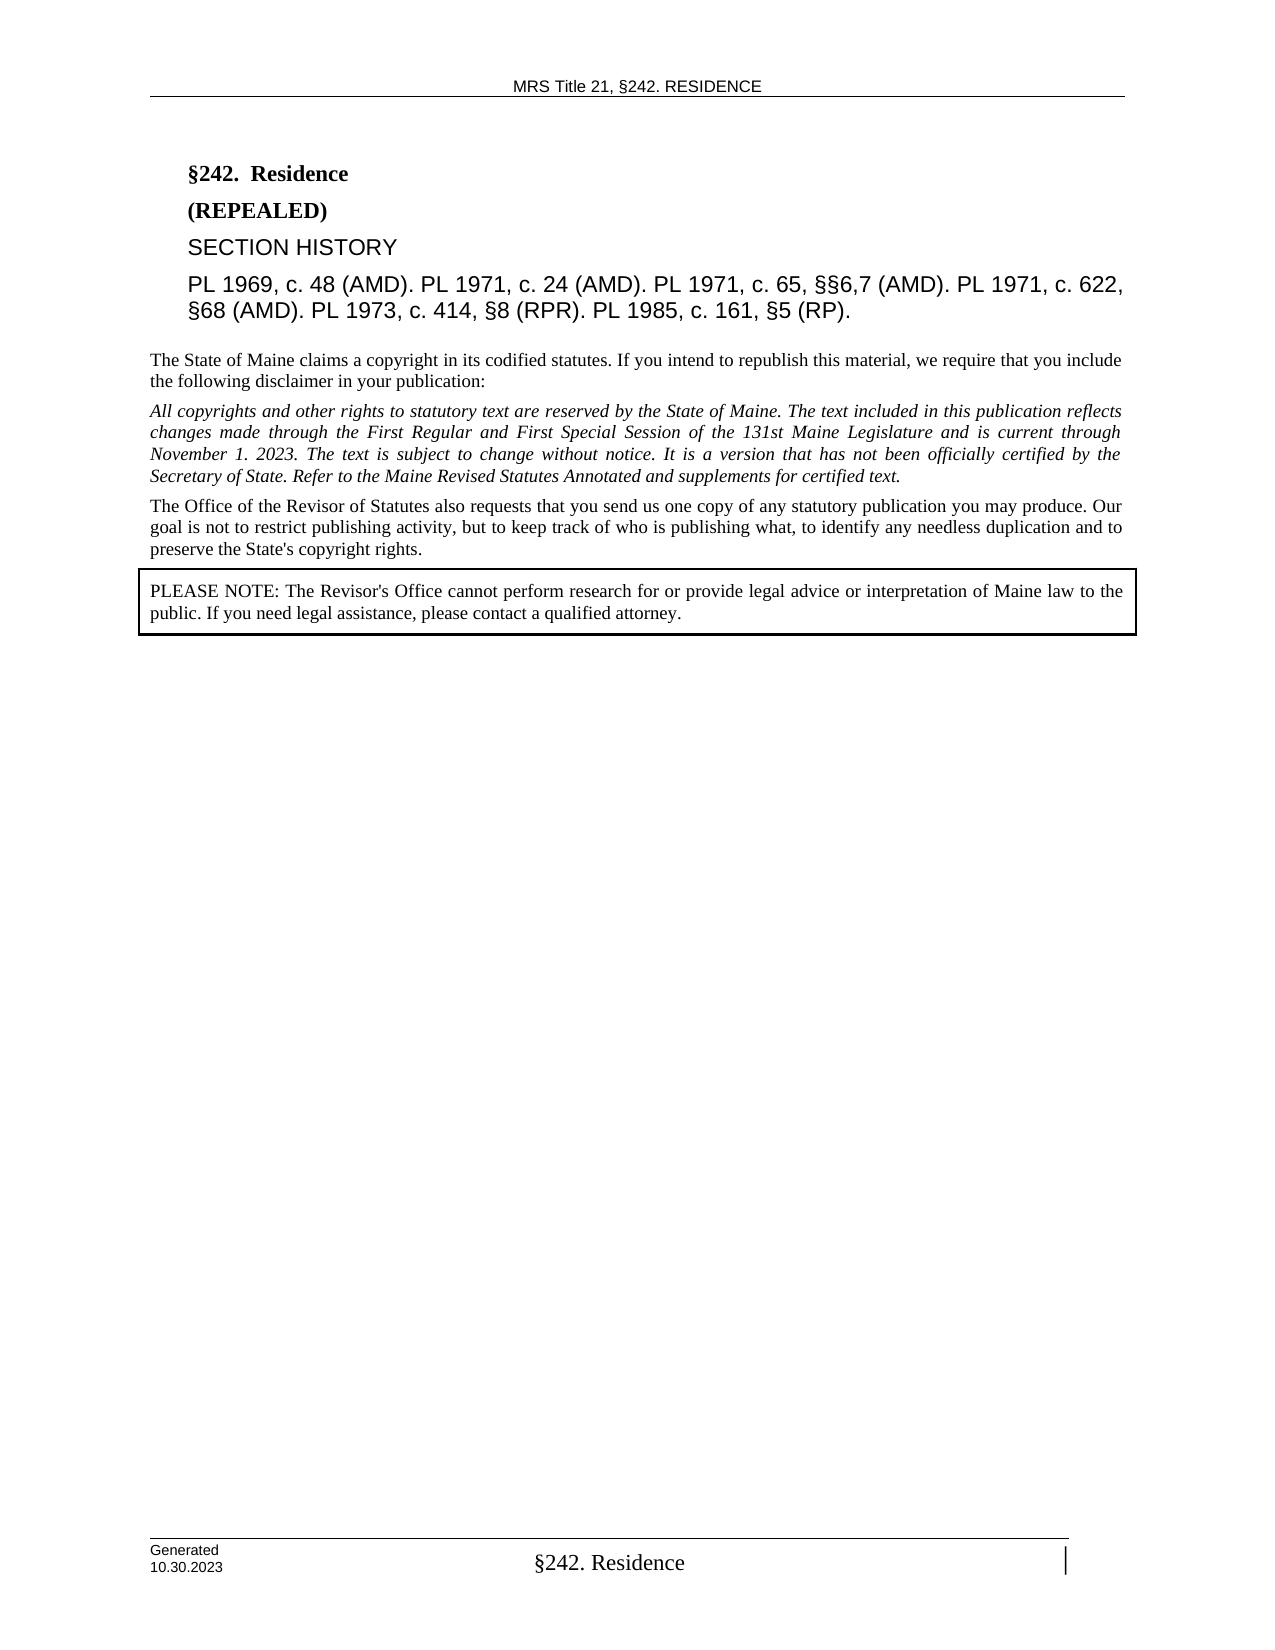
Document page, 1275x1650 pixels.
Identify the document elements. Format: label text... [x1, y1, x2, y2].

text The State of Maine claims a copyright in its codified statutes. If you intend to republish this material, we require that you include the following disclaimer in your publication: [150, 348, 1125, 392]
text §242. Residence [187, 160, 1125, 187]
text SECTION HISTORY [187, 234, 1125, 260]
text PLEASE NOTE: The Revisor's Office cannot perform research for or provide legal advice or interpretation of Maine law to the public. If you need legal assistance, please contact a qualified attorney. [140, 570, 1135, 633]
text The Office of the Revisor of Statutes also requests that you send us one copy of any statutory publication you may produce. Our goal is not to restrict publishing activity, but to keep track of who is publishing what, to identify any needless duplication and to preserve the State's copyright rights. [150, 494, 1125, 559]
text All copyrights and other rights to statutory text are reserved by the State of Maine. The text included in this publication reflects changes made through the First Regular and First Special Session of the 131st Maine Legislature and is current through November 1. 2023 . The text is subject to change without notice. It is a version that has not been officially certified by the Secretary of State. Refer to the Maine Revised Statutes Annotated and supplements for certified text. [150, 400, 1125, 486]
text PL 1969, c. 48 (AMD). PL 1971, c. 24 (AMD). PL 1971, c. 65, §§6,7 (AMD). PL 1971, c. 622, §68 (AMD). PL 1973, c. 414, §8 (RPR). PL 1985, c. 161, §5 (RP). [187, 271, 1125, 323]
text (REPEALED) [187, 197, 1125, 223]
